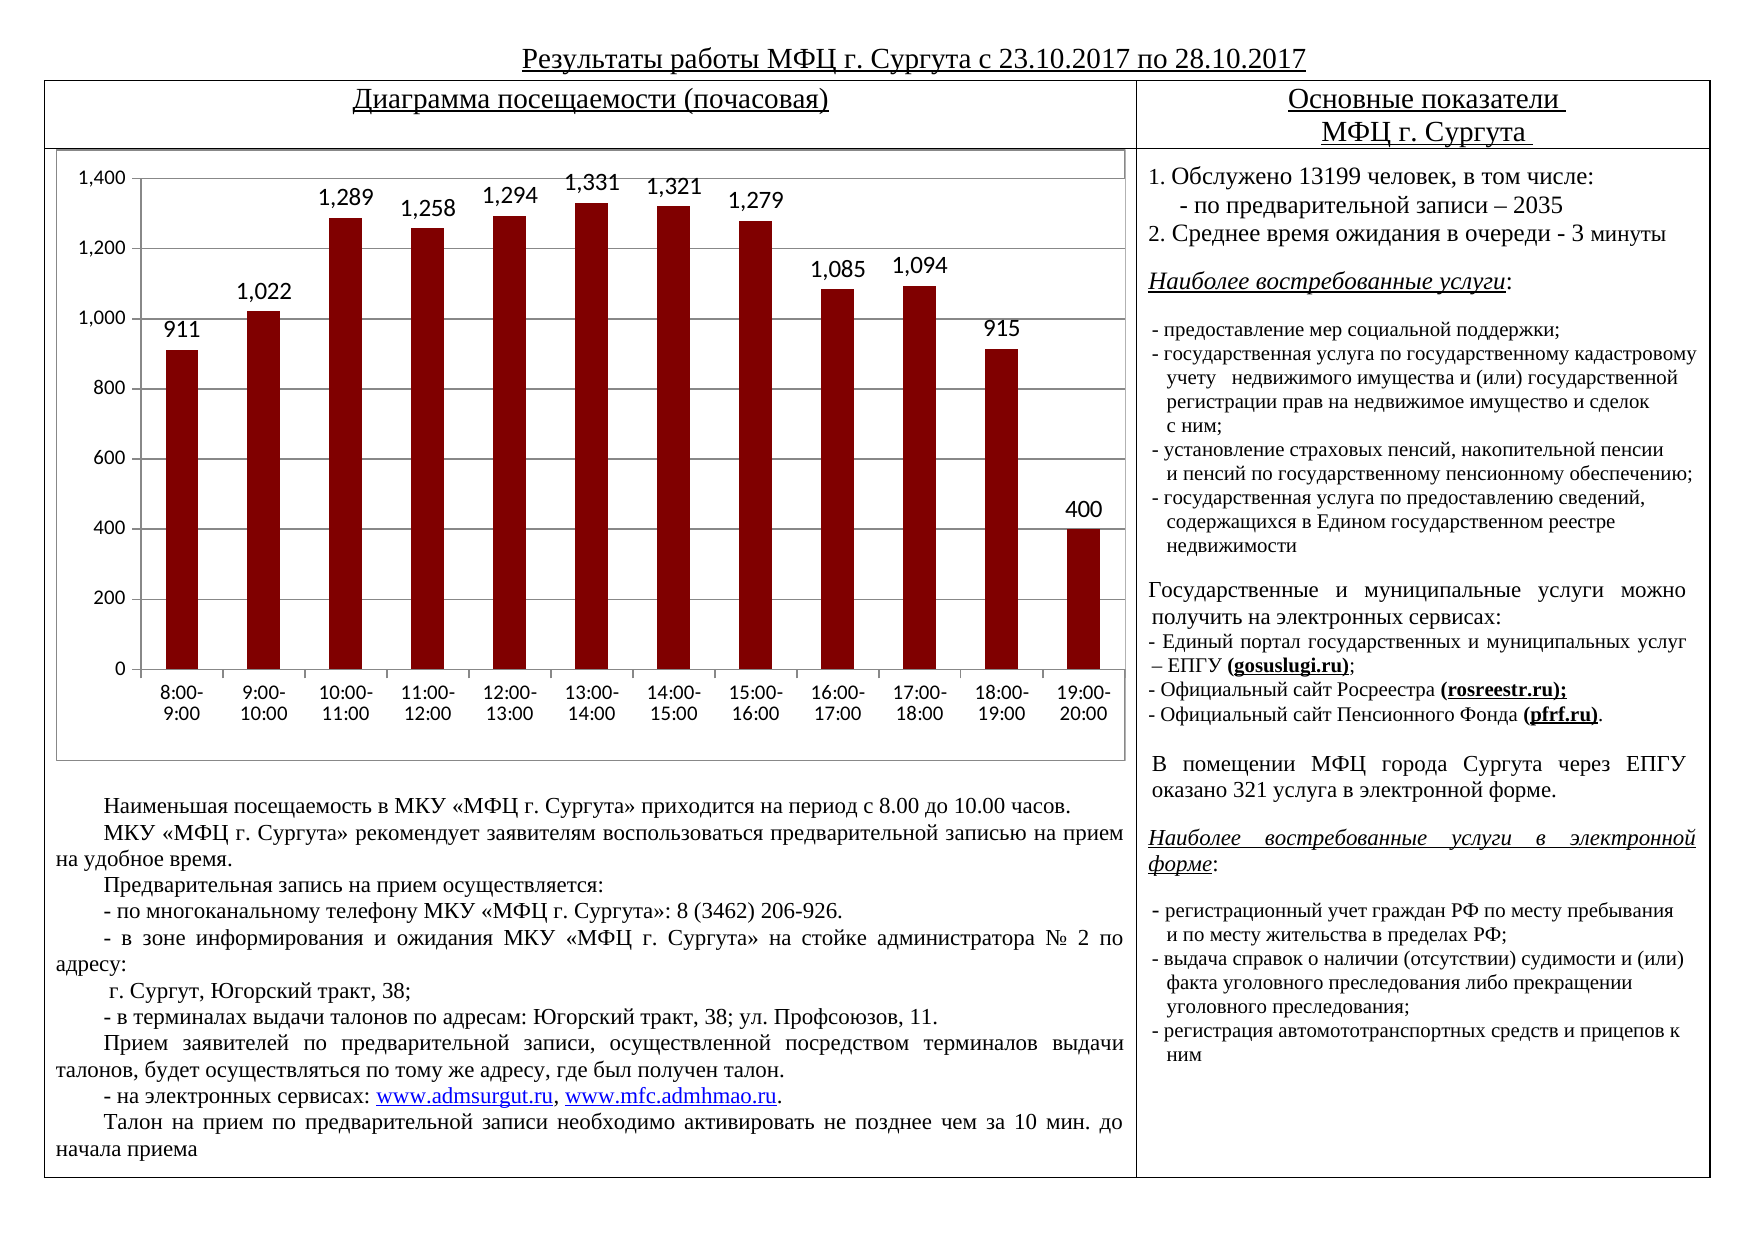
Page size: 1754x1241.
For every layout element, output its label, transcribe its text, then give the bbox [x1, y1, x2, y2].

table_cell Наименьшая посещаемость в МКУ «МФЦ г. Сургута» приходится на период с 8.00 до 10.00 часов. МКУ «МФЦ г. Сургута» рекомендует заявителям воспользоваться предварительной записью на прием на удобное время. Предварительная запись на прием осуществляется: - по многоканальному телефону МКУ «МФЦ г. Сургута»: 8 (3462) 206-926. - в зоне информирования и ожидания МКУ «МФЦ г. Сургута» на стойке администратора № 2 по адресу: г. Сургут, Югорский тракт, 38; - в терминалах выдачи талонов по адресам: Югорский тракт, 38; ул. Профсоюзов, 11. Прием заявителей по предварительной записи, осуществленной посредством терминалов выдачи талонов, будет осуществляться по тому же адресу, где был получен талон. - на электронных сервисах: www.admsurgut.ru, www.mfc.admhmao.ru. Талон на прием по предварительной записи необходимо активировать не позднее чем за 10 мин. до начала приема [45, 149, 1136, 1177]
text Результаты работы МФЦ г. Сургута с 23.10.2017 по 28.10.2017 [118, 41, 1636, 75]
table_header Диаграмма посещаемости (почасовая) [45, 81, 1136, 148]
table_cell Обслужено 13199 человек, в том числе: - по предварительной записи – 2035 Среднее время ожидания в очереди - 3 минуты Наиболее востребованные услуги: - предоставление мер социальной поддержки; - государственная услуга по государственному кадастровому учету недвижимого имущества и (или) государственной регистрации прав на недвижимое имущество и сделок с ним; - установление страховых пенсий, накопительной пенсии и пенсий по государственному пенсионному обеспечению; - государственная услуга по предоставлению сведений, содержащихся в Едином государственном реестре недвижимости Государственные и муниципальные услуги можно получить на электронных сервисах: - Единый портал государственных и муниципальных услуг – ЕПГУ (gosuslugi.ru); - Официальный сайт Росреестра (rosreestr.ru); - Официальный сайт Пенсионного Фонда (pfrf.ru). В помещении МФЦ города Сургута через ЕПГУ оказано 321 услуга в электронной форме. Наиболее востребованные услуги в электронной форме: - регистрационный учет граждан РФ по месту пребывания и по месту жительства в пределах РФ; - выдача справок о наличии (отсутствии) судимости и (или) факта уголовного преследования либо прекращении уголовного преследования; - регистрация автомототранспортных средств и прицепов к ним [1137, 149, 1709, 1177]
table_header Основные показатели МФЦ г. Сургута [1137, 81, 1709, 148]
